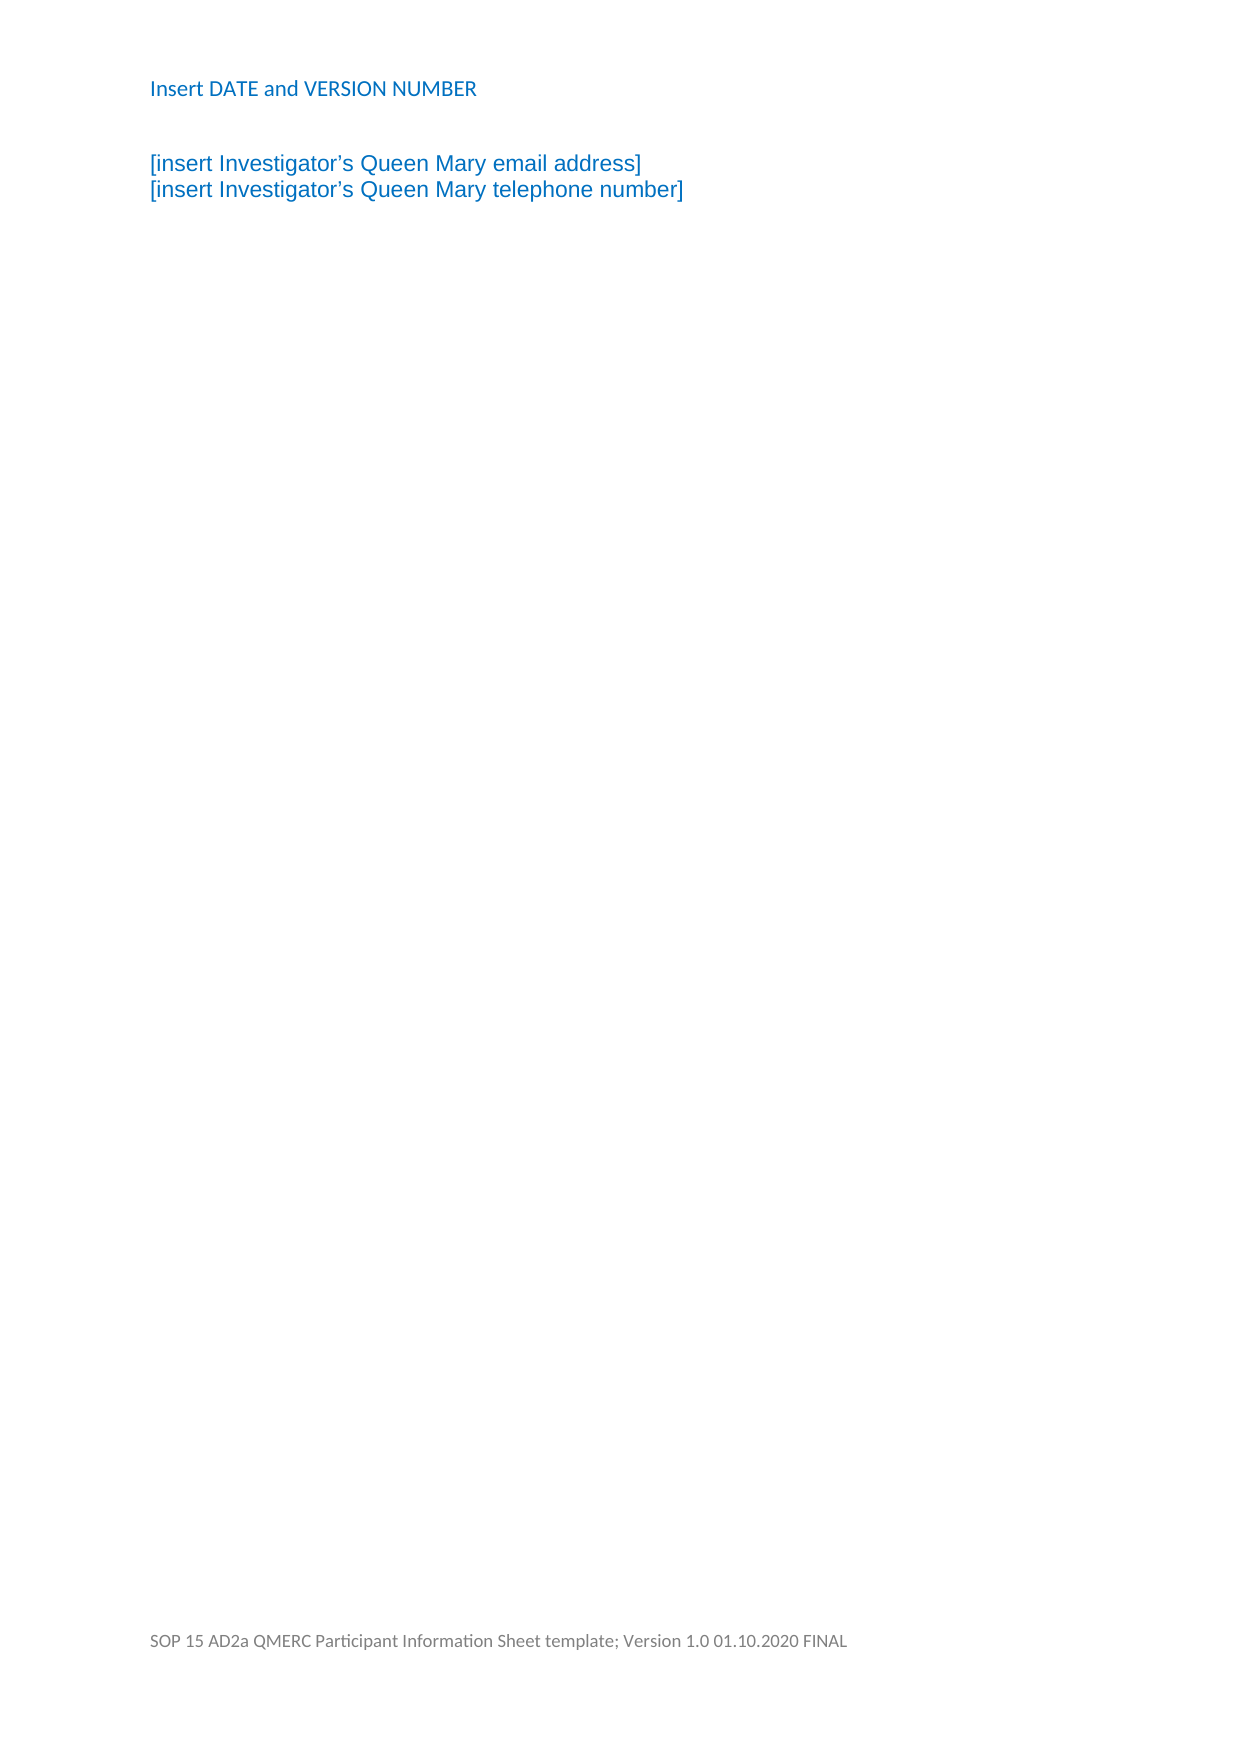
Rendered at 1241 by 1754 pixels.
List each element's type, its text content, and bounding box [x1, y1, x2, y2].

text [insert Investigator’s Queen Mary telephone number] [150, 176, 1090, 203]
text [insert Investigator’s Queen Mary email address] [150, 150, 1090, 176]
